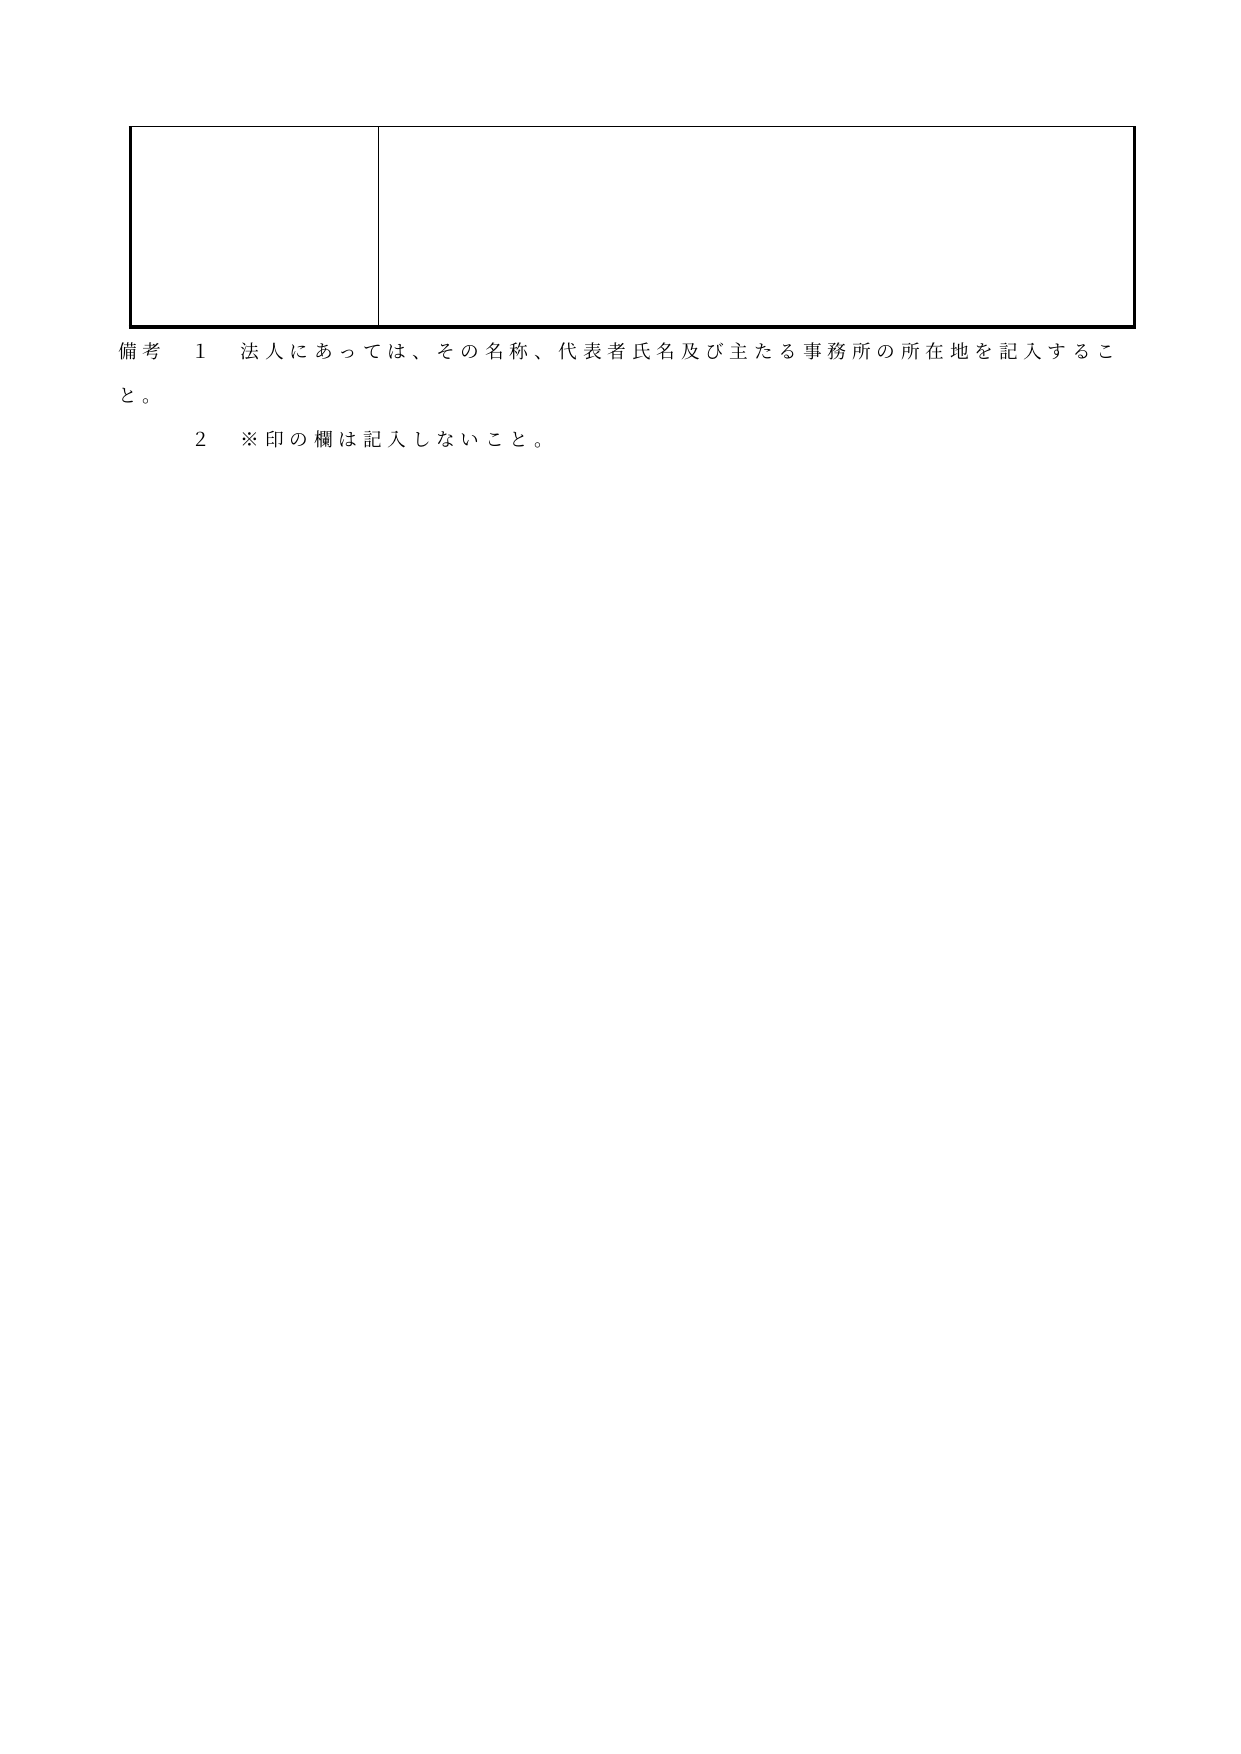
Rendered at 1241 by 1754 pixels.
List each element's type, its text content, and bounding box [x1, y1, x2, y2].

table_cell [132, 127, 378, 325]
text 備考 １ 法人にあっては、その名称、代表者氏名及び主たる事務所の所在地を記入すること。 [118, 328, 1122, 417]
text ２ ※印の欄は記入しないこと。 [118, 417, 1122, 461]
table_cell [379, 127, 1133, 325]
